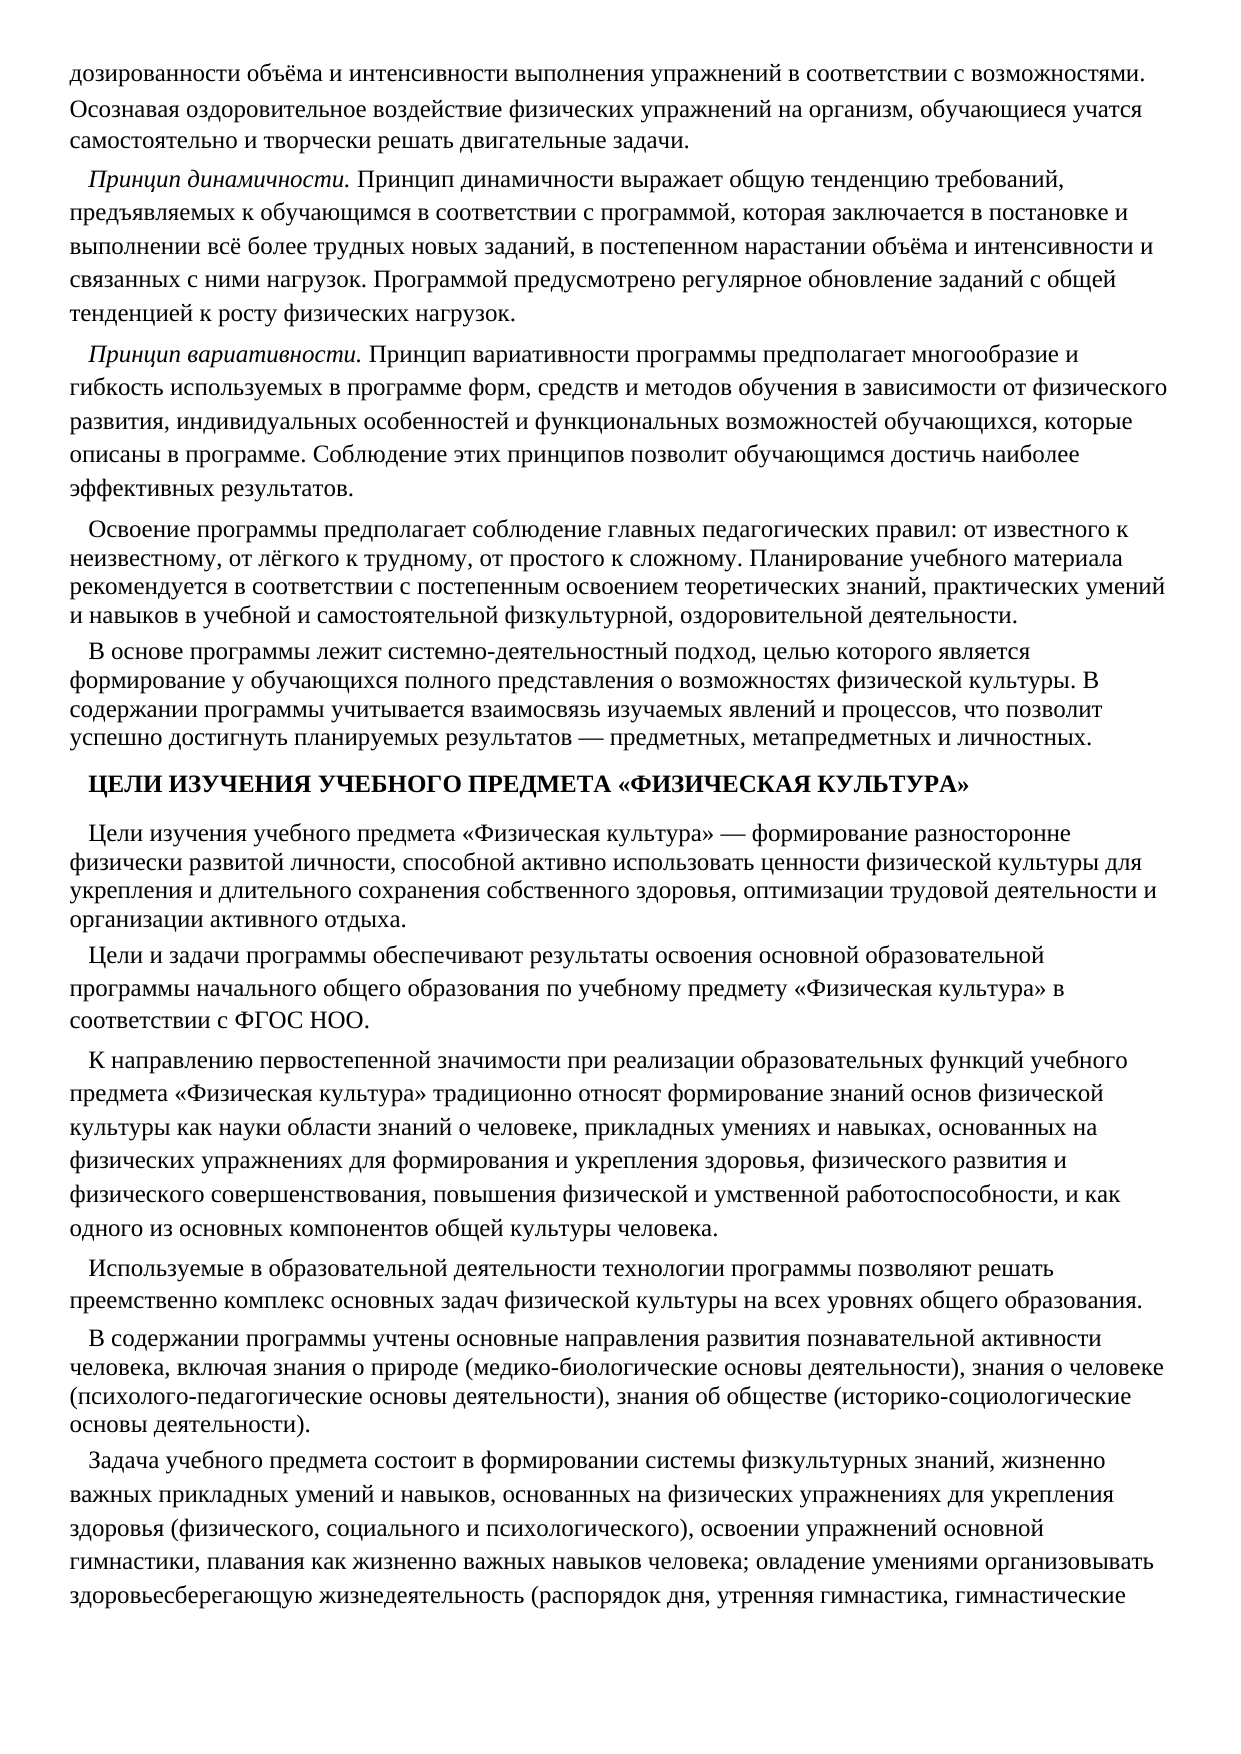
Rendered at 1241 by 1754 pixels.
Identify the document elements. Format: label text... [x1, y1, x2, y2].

text В содержании программы учтены основные направления развития познавательной активности человека, включая знания о природе (медико-биологические основы деятельности), знания о человеке (психолого-педагогические основы деятельности), знания об обществе (историко-социологические основы деятельности). [69, 1323, 1171, 1438]
text дозированности объёма и интенсивности выполнения упражнений в соответствии с возможностями. [69, 59, 1171, 87]
text Цели изучения учебного предмета «Физическая культура» — формирование разносторонне физически развитой личности, способной активно использовать ценности физической культуры для укрепления и длительного сохранения собственного здоровья, оптимизации трудовой деятельности и организации активного отдыха. [69, 818, 1171, 933]
text Осознавая оздоровительное воздействие физических упражнений на организм, обучающиеся учатся самостоятельно и творчески решать двигательные задачи. [69, 94, 1156, 154]
text Используемые в образовательной деятельности технологии программы позволяют решать преемственно комплекс основных задач физической культуры на всех уровнях общего образования. [69, 1253, 1156, 1313]
text Освоение программы предполагает соблюдение главных педагогических правил: от известного к неизвестному, от лёгкого к трудному, от простого к сложному. Планирование учебного материала рекомендуется в соответствии с постепенным освоением теоретических знаний, практических умений и навыков в учебной и самостоятельной физкультурной, оздоровительной деятельности. [69, 514, 1171, 629]
text Принцип вариативности. Принцип вариативности программы предполагает многообразие и гибкость используемых в программе форм, средств и методов обучения в зависимости от физического развития, индивидуальных особенностей и функциональных возможностей обучающихся, которые описаны в программе. Соблюдение этих принципов позволит обучающимся достичь наиболее эффективных результатов. [69, 339, 1171, 502]
text Цели и задачи программы обеспечивают результаты освоения основной образовательной программы начального общего образования по учебному предмету «Физическая культура» в соответствии с ФГОС НОО. [69, 940, 1066, 1034]
text ЦЕЛИ ИЗУЧЕНИЯ УЧЕБНОГО ПРЕДМЕТА «ФИЗИЧЕСКАЯ КУЛЬТУРА» [88, 771, 1171, 798]
text Задача учебного предмета состоит в формировании системы физкультурных знаний, жизненно важных прикладных умений и навыков, основанных на физических упражнениях для укрепления здоровья (физического, социального и психологического), освоении упражнений основной гимнастики, плавания как жизненно важных навыков человека; овладение умениями организовывать здоровьесберегающую жизнедеятельность (распорядок дня, утренняя гимнастика, гимнастические [69, 1446, 1156, 1608]
text К направлению первостепенной значимости при реализации образовательных функций учебного предмета «Физическая культура» традиционно относят формирование знаний основ физической культуры как науки области знаний о человеке, прикладных умениях и навыках, основанных на физических упражнениях для формирования и укрепления здоровья, физического развития и физического совершенствования, повышения физической и умственной работоспособности, и как одного из основных компонентов общей культуры человека. [69, 1045, 1141, 1241]
text В основе программы лежит системно-деятельностный подход, целью которого является формирование у обучающихся полного представления о возможностях физической культуры. В содержании программы учитывается взаимосвязь изучаемых явлений и процессов, что позволит успешно достигнуть планируемых результатов — предметных, метапредметных и личностных. [69, 636, 1111, 751]
text Принцип динамичности. Принцип динамичности выражает общую тенденцию требований, предъявляемых к обучающимся в соответствии с программой, которая заключается в постановке и выполнении всё более трудных новых заданий, в постепенном нарастании объёма и интенсивности и связанных с ними нагрузок. Программой предусмотрено регулярное обновление заданий с общей тенденцией к росту физических нагрузок. [69, 164, 1156, 327]
